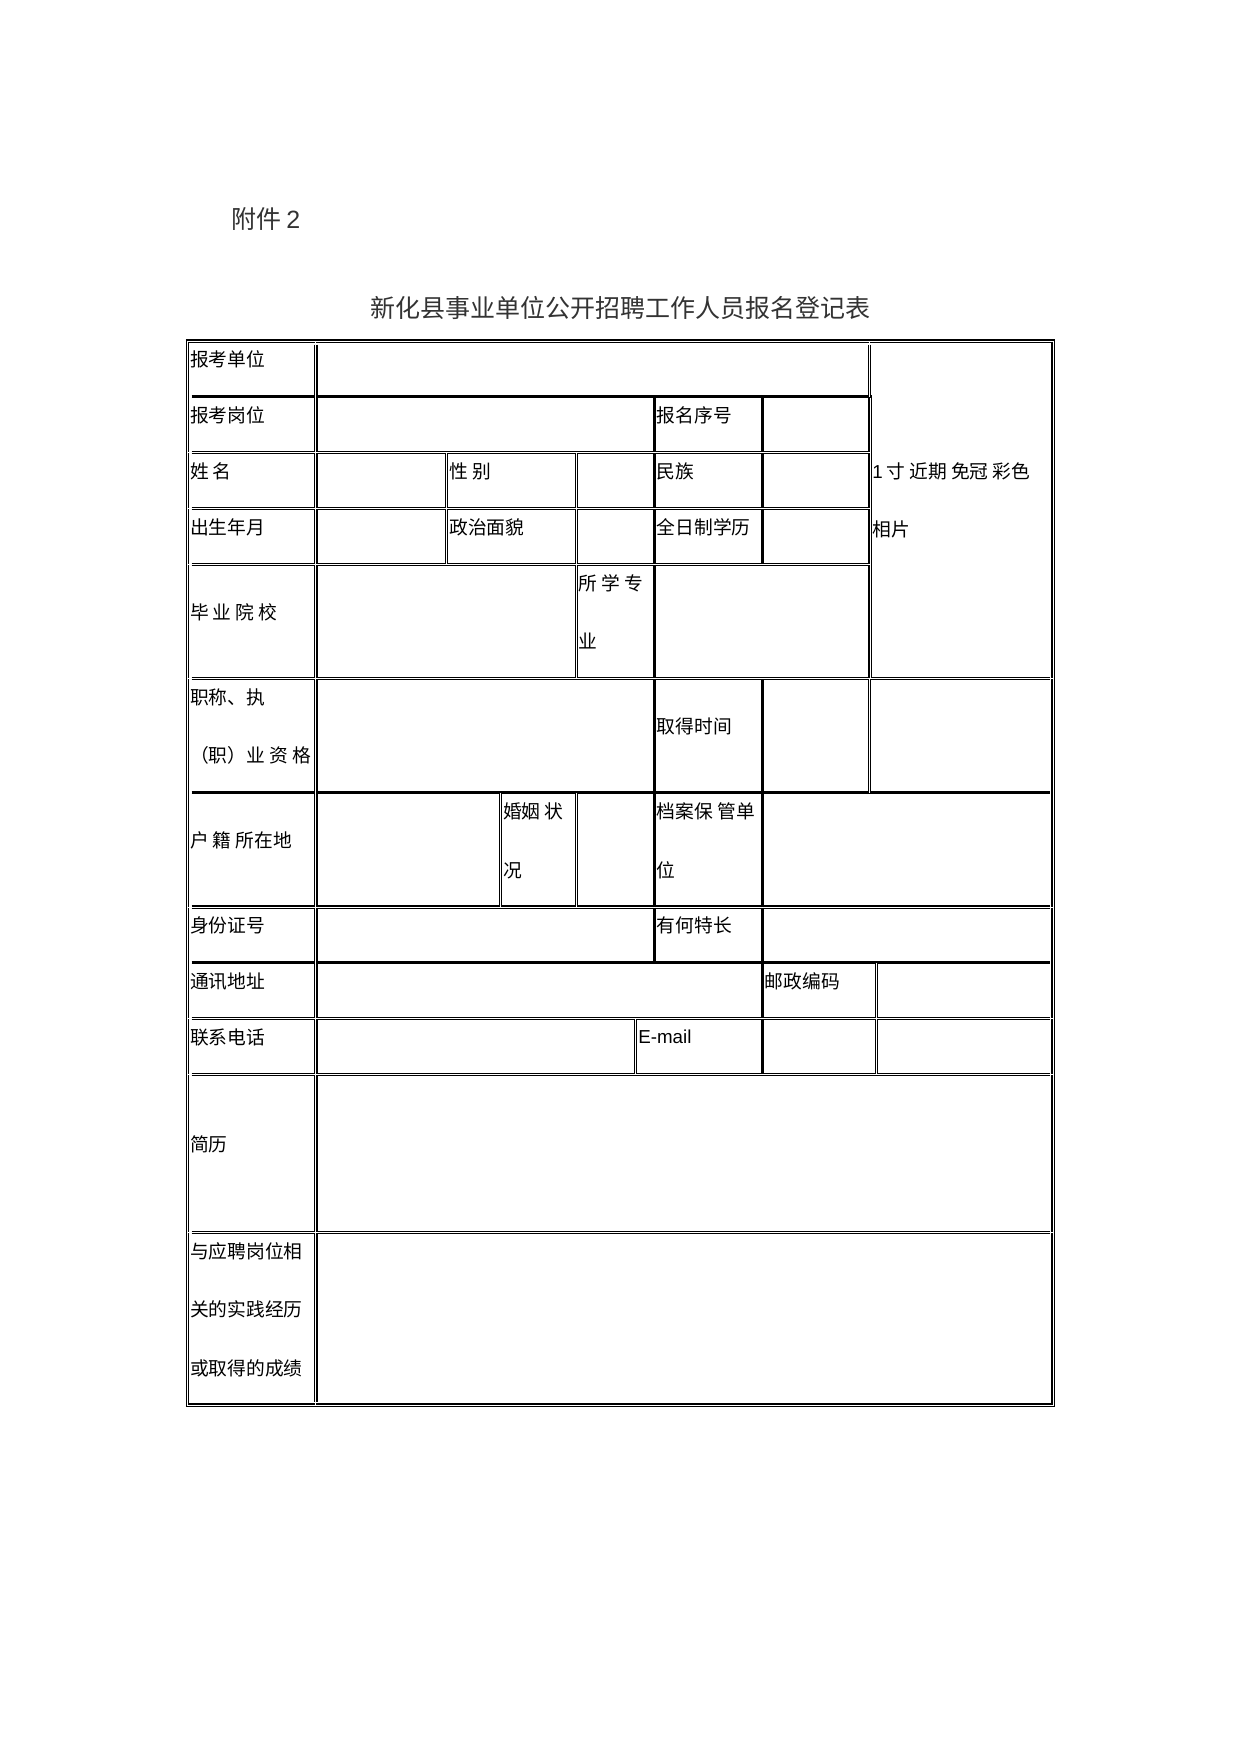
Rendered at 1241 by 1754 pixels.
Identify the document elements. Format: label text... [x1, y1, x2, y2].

table_cell [764, 398, 868, 451]
table_cell [764, 454, 868, 507]
table_cell [578, 794, 653, 905]
table_cell [878, 961, 1051, 1017]
table_cell [316, 1231, 1053, 1403]
table_cell [318, 680, 653, 791]
table_cell [318, 964, 761, 1017]
table_cell [316, 1073, 1053, 1231]
table_cell [318, 510, 445, 562]
table_cell 通讯地址 [189, 961, 314, 1017]
table_cell 简历 [188, 1073, 316, 1231]
table_cell 职称、执（职）业 资 格 [188, 677, 316, 791]
table_cell 全日制学历 [656, 510, 761, 562]
table_cell 出生年月 [188, 507, 316, 562]
table_header 1寸 近期 免冠 彩色 相片 [870, 343, 1051, 677]
table_cell 有何特长 [656, 909, 761, 961]
table_cell [764, 791, 1051, 905]
table_cell [877, 1017, 1053, 1073]
table_cell [318, 1020, 634, 1073]
table_cell 毕 业 院 校 [189, 563, 314, 677]
table_cell [318, 566, 575, 677]
table_cell 取得时间 [656, 680, 761, 791]
table_cell 报名序号 [656, 398, 761, 451]
table_cell 户 籍 所在地 [189, 791, 314, 905]
table_cell 所 学 专 业 [578, 566, 653, 677]
table_cell [318, 454, 445, 507]
table_cell [764, 510, 868, 562]
table_cell 婚姻 状况 [502, 794, 575, 905]
table_cell 档案保 管单位 [656, 794, 761, 905]
table_cell [764, 905, 1052, 961]
table_cell E-mail [637, 1020, 761, 1073]
text 附件2 [187, 186, 1053, 251]
table_cell [656, 566, 868, 677]
table_cell [318, 909, 653, 961]
table_cell 政治面貌 [448, 510, 575, 562]
table_cell 邮政编码 [764, 964, 875, 1017]
table_cell [764, 1020, 875, 1073]
table_cell [578, 510, 653, 562]
text 新化县事业单位公开招聘工作人员报名登记表 [187, 274, 1053, 339]
table_cell 报考岗位 [189, 395, 314, 451]
table_cell [318, 794, 499, 905]
table_cell 与应聘岗位相关的实践经历或取得的成绩 [188, 1231, 316, 1403]
table_cell [764, 680, 868, 791]
table_header 报考单位 [189, 341, 316, 395]
table_cell [578, 454, 653, 507]
table_cell [318, 398, 653, 451]
table_header [316, 343, 870, 395]
table_cell 民族 [656, 454, 761, 507]
table_cell 身份证号 [189, 905, 314, 961]
table_cell 姓 名 [188, 451, 316, 507]
table_cell 联系电话 [188, 1017, 316, 1073]
table_cell [870, 677, 1053, 791]
table_cell 性 别 [448, 454, 575, 507]
